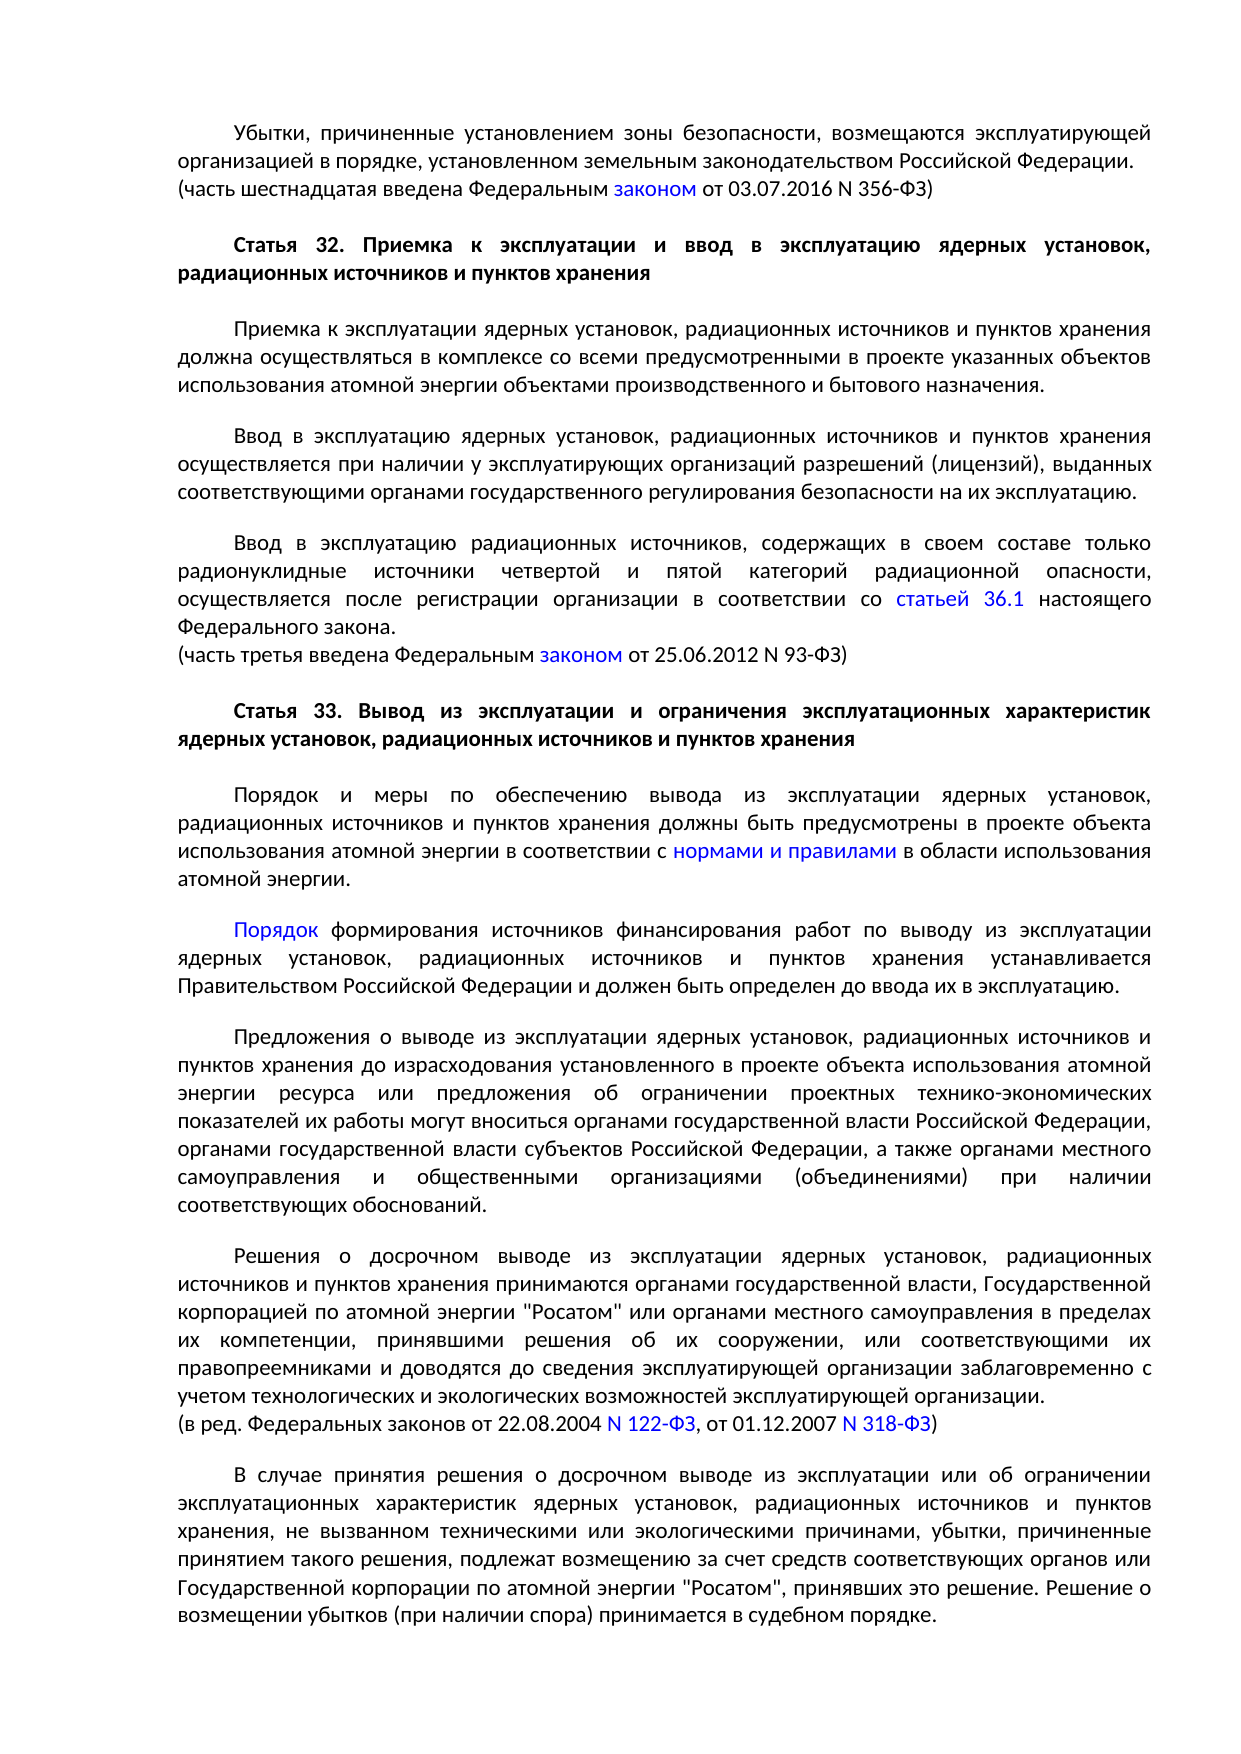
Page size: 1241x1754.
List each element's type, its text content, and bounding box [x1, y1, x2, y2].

text Убытки, причиненные установлением зоны безопасности, возмещаются эксплуатирующей организацией в порядке, установленном земельным законодательством Российской Федерации. [177, 118, 1152, 174]
title Статья 33. Вывод из эксплуатации и ограничения эксплуатационных характеристик ядерных установок, радиационных источников и пунктов хранения [177, 696, 1152, 752]
text (в ред. Федеральных законов от 22.08.2004 N 122-ФЗ, от 01.12.2007 N 318-ФЗ) [177, 1409, 1152, 1438]
text Решения о досрочном выводе из эксплуатации ядерных установок, радиационных источников и пунктов хранения принимаются органами государственной власти, Государственной корпорацией по атомной энергии "Росатом" или органами местного самоуправления в пределах их компетенции, принявшими решения об их сооружении, или соответствующими их правопреемниками и доводятся до сведения эксплуатирующей организации заблаговременно с учетом технологических и экологических возможностей эксплуатирующей организации. [177, 1241, 1152, 1409]
text Ввод в эксплуатацию радиационных источников, содержащих в своем составе только радионуклидные источники четвертой и пятой категорий радиационной опасности, осуществляется после регистрации организации в соответствии со статьей 36.1 настоящего Федерального закона. [177, 528, 1152, 640]
text В случае принятия решения о досрочном выводе из эксплуатации или об ограничении эксплуатационных характеристик ядерных установок, радиационных источников и пунктов хранения, не вызванном техническими или экологическими причинами, убытки, причиненные принятием такого решения, подлежат возмещению за счет средств соответствующих органов или Государственной корпорации по атомной энергии "Росатом", принявших это решение. Решение о возмещении убытков (при наличии спора) принимается в судебном порядке. [177, 1461, 1152, 1629]
text Приемка к эксплуатации ядерных установок, радиационных источников и пунктов хранения должна осуществляться в комплексе со всеми предусмотренными в проекте указанных объектов использования атомной энергии объектами производственного и бытового назначения. [177, 314, 1152, 398]
text Порядок формирования источников финансирования работ по выводу из эксплуатации ядерных установок, радиационных источников и пунктов хранения устанавливается Правительством Российской Федерации и должен быть определен до ввода их в эксплуатацию. [177, 915, 1152, 999]
title Статья 32. Приемка к эксплуатации и ввод в эксплуатацию ядерных установок, радиационных источников и пунктов хранения [177, 230, 1152, 286]
text Предложения о выводе из эксплуатации ядерных установок, радиационных источников и пунктов хранения до израсходования установленного в проекте объекта использования атомной энергии ресурса или предложения об ограничении проектных технико-экономических показателей их работы могут вноситься органами государственной власти Российской Федерации, органами государственной власти субъектов Российской Федерации, а также органами местного самоуправления и общественными организациями (объединениями) при наличии соответствующих обоснований. [177, 1022, 1152, 1218]
text (часть шестнадцатая введена Федеральным законом от 03.07.2016 N 356-ФЗ) [177, 174, 1152, 202]
text Ввод в эксплуатацию ядерных установок, радиационных источников и пунктов хранения осуществляется при наличии у эксплуатирующих организаций разрешений (лицензий), выданных соответствующими органами государственного регулирования безопасности на их эксплуатацию. [177, 421, 1152, 505]
text Порядок и меры по обеспечению вывода из эксплуатации ядерных установок, радиационных источников и пунктов хранения должны быть предусмотрены в проекте объекта использования атомной энергии в соответствии с нормами и правилами в области использования атомной энергии. [177, 780, 1152, 892]
text (часть третья введена Федеральным законом от 25.06.2012 N 93-ФЗ) [177, 640, 1152, 668]
